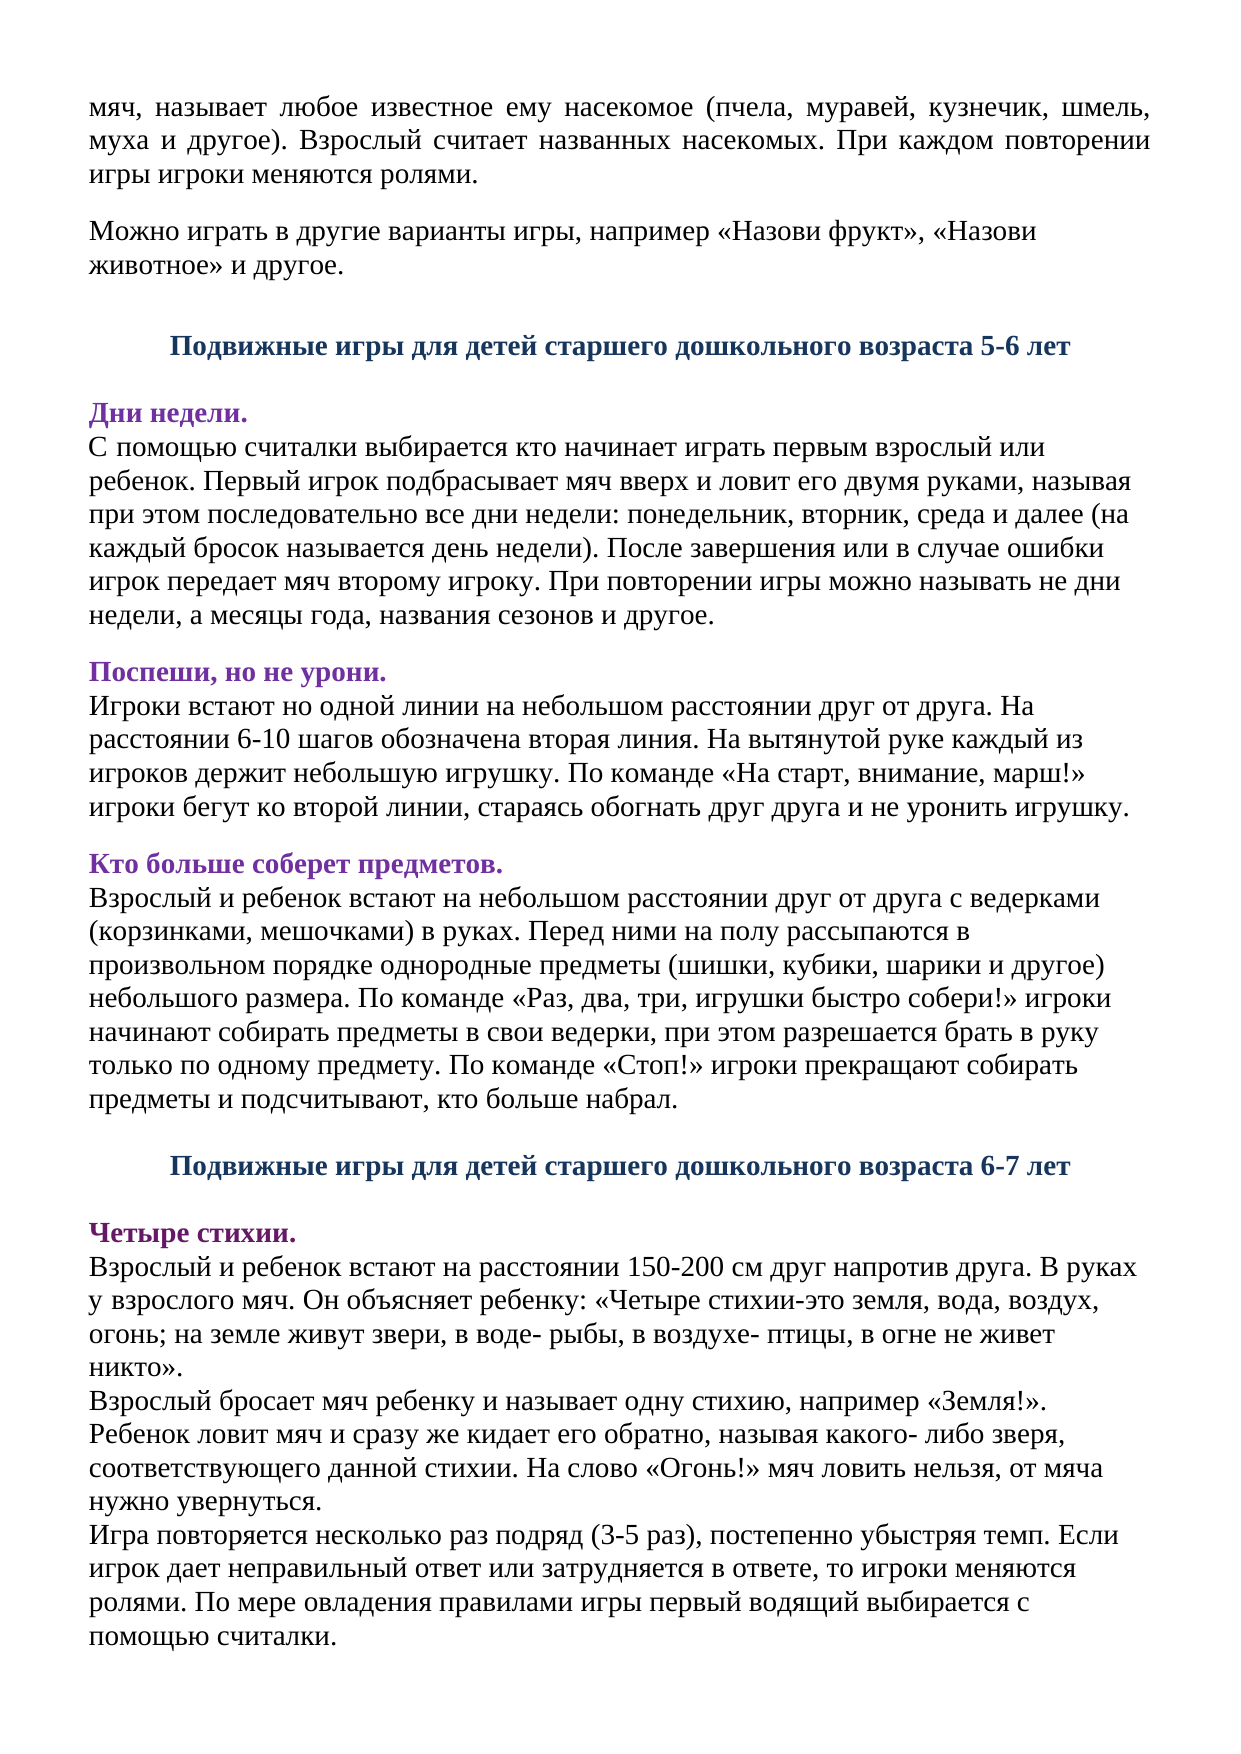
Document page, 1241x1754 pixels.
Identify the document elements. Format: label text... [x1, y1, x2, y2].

text Взрослый и ребенок встают на небольшом расстоянии друг от друга с ведерками (корзинками, мешочками) в руках. Перед ними на полу рассыпаются в произвольном порядке однородные предметы (шишки, кубики, шарики и другое) небольшого размера. По команде «Раз, два, три, игрушки быстро собери!» игроки начинают собирать предметы в свои ведерки, при этом разрешается брать в руку только по одному предмету. По команде «Стоп!» игроки прекращают собирать предметы и подсчитывают, кто больше набрал. [89, 880, 1152, 1114]
text мяч, называет любое известное ему насекомое (пчела, муравей, кузнечик, шмель, муха и другое). Взрослый считает названных насекомых. При каждом повторении игры игроки меняются ролями. [89, 89, 1152, 189]
text Взрослый бросает мяч ребенку и называет одну стихию, например «Земля!». Ребенок ловит мяч и сразу же кидает его обратно, называя какого- либо зверя, соответствующего данной стихии. На слово «Огонь!» мяч ловить нельзя, от мяча нужно увернуться. [89, 1383, 1152, 1517]
text Можно играть в другие варианты игры, например «Назови фрукт», «Назови животное» и другое. [89, 213, 1152, 280]
text Четыре стихии. [89, 1215, 1152, 1249]
text Подвижные игры для детей старшего дошкольного возраста 6-7 лет [89, 1148, 1152, 1182]
list помощью считалки выбирается кто начинает играть первым взрослый или ребенок. Первый игрок подбрасывает мяч вверх и ловит его двумя руками, называя при этом последовательно все дни недели: понедельник, вторник, среда и далее (на каждый бросок называется день недели). После завершения или в случае ошибки игрок передает мяч второму игроку. При повторении игры можно называть не дни недели, а месяцы года, названия сезонов и другое. [88, 429, 1152, 630]
text Игроки встают но одной линии на небольшом расстоянии друг от друга. На расстоянии 6-10 шагов обозначена вторая линия. На вытянутой руке каждый из игроков держит небольшую игрушку. По команде «На старт, внимание, марш!» игроки бегут ко второй линии, стараясь обогнать друг друга и не уронить игрушку. [89, 688, 1152, 822]
list взрослого мяч. Он объясняет ребенку: «Четыре стихии-это земля, вода, воздух, огонь; на земле живут звери, в воде- рыбы, в воздухе- птицы, в огне не живет никто». [88, 1282, 1152, 1383]
text Взрослый и ребенок встают на расстоянии 150-200 см друг напротив друга. В руках [89, 1249, 1152, 1282]
text Поспеши, но не урони. [89, 654, 1152, 688]
text Игра повторяется несколько раз подряд (3-5 раз), постепенно убыстряя темп. Если игрок дает неправильный ответ или затрудняется в ответе, то игроки меняются ролями. По мере овладения правилами игры первый водящий выбирается с помощью считалки. [89, 1517, 1152, 1651]
text Кто больше соберет предметов. [89, 846, 1152, 880]
text Дни недели. [89, 396, 1152, 429]
text Подвижные игры для детей старшего дошкольного возраста 5-6 лет [89, 328, 1152, 362]
